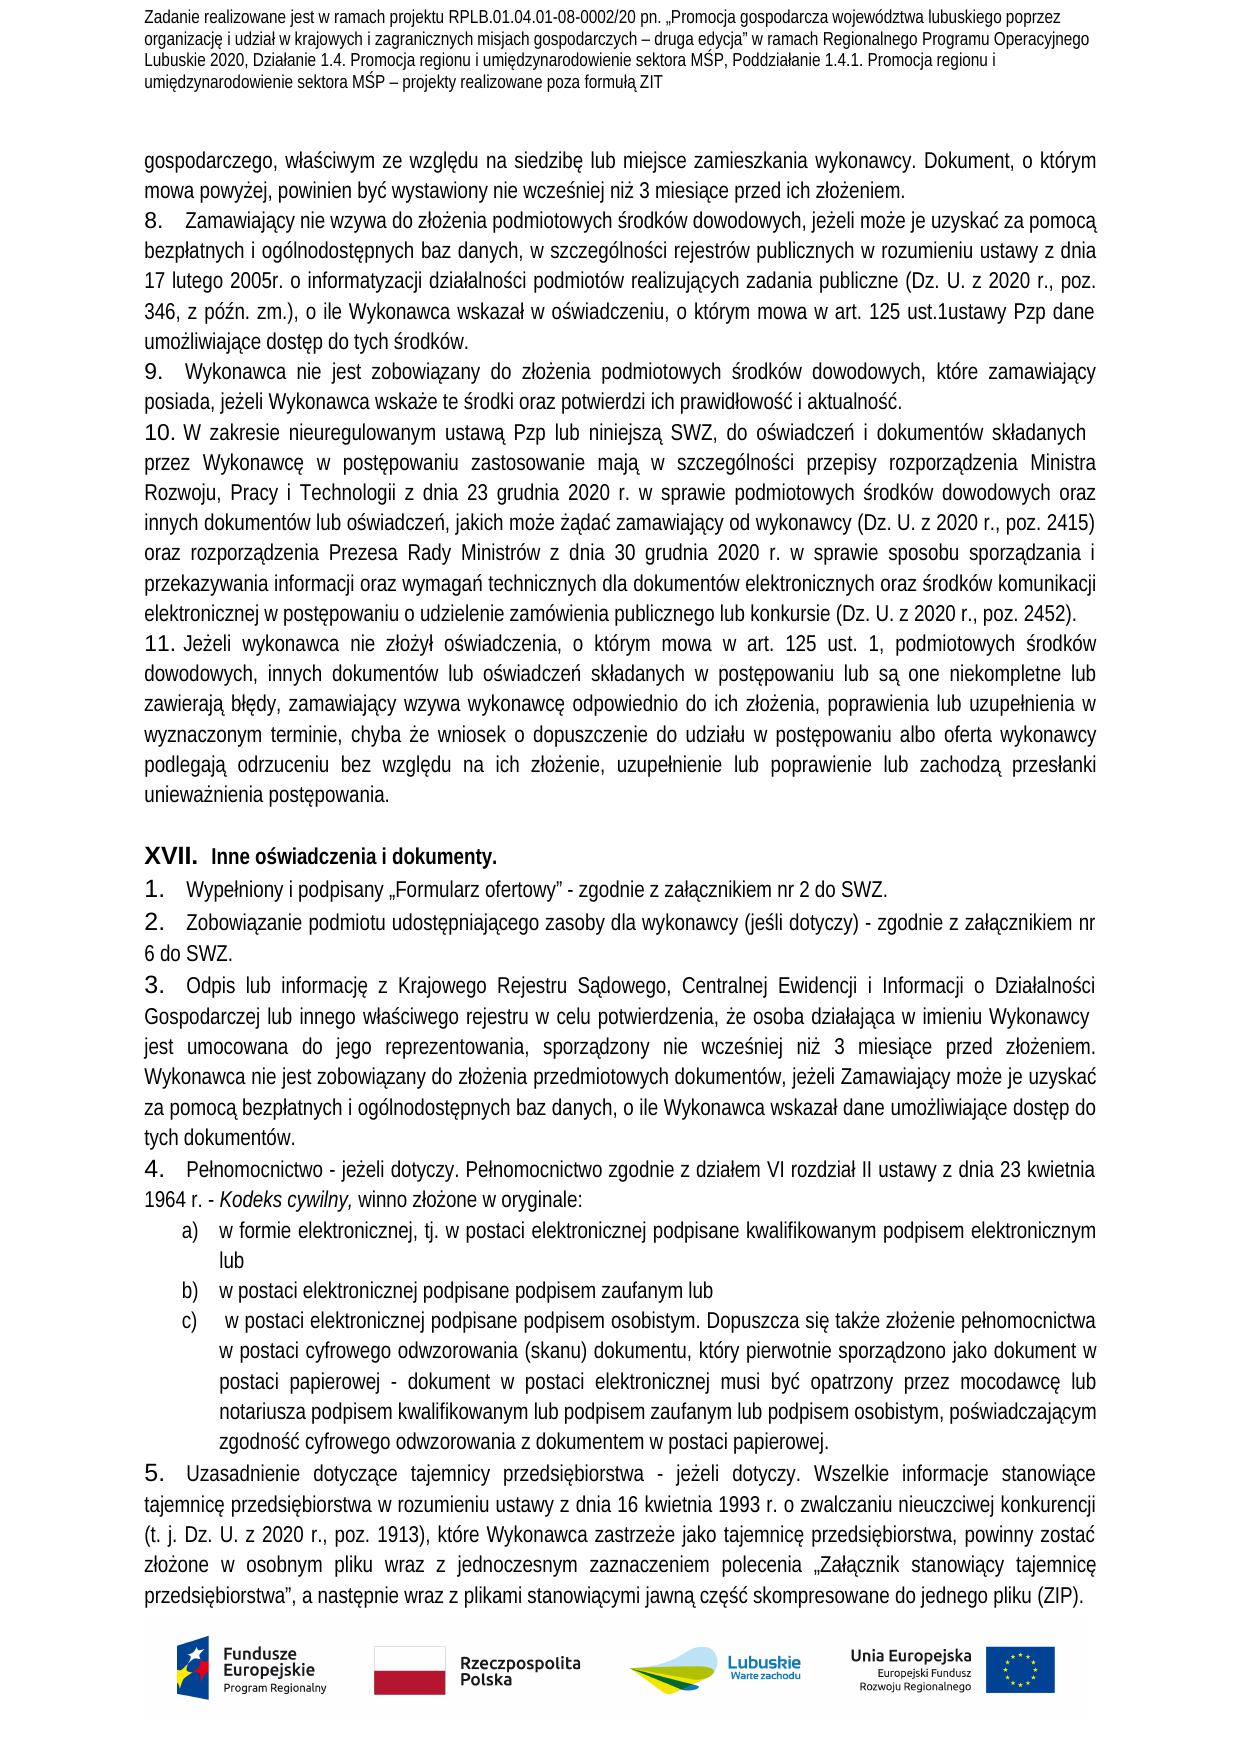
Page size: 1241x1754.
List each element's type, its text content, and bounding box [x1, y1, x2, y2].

list Wypełniony i podpisany „Formularz ofertowy” - zgodnie z załącznikiem nr 2 do SWZ. [144, 874, 1097, 903]
list Odpis lub informację z Krajowego Rejestru Sądowego, Centralnej Ewidencji i Informacji o Działalności Gospodarczej lub innego właściwego rejestru w celu potwierdzenia, że osoba działająca w imieniu Wykonawcy jest umocowana do jego reprezentowania, sporządzony nie wcześniej niż 3 miesiące przed złożeniem. Wykonawca nie jest zobowiązany do złożenia przedmiotowych dokumentów, jeżeli Zamawiający może je uzyskać za pomocą bezpłatnych i ogólnodostępnych baz danych, o ile Wykonawca wskazał dane umożliwiające dostęp do tych dokumentów. [144, 970, 1097, 1150]
list Pełnomocnictwo - jeżeli dotyczy. Pełnomocnictwo zgodnie z działem VI rozdział II ustawy z dnia 23 kwietnia 1964 r. - Kodeks cywilny, winno złożone w oryginale: [144, 1154, 1097, 1213]
list W zakresie nieuregulowanym ustawą Pzp lub niniejszą SWZ, do oświadczeń i dokumentów składanych przez Wykonawcę w postępowaniu zastosowanie mają w szczególności przepisy rozporządzenia Ministra Rozwoju, Pracy i Technologii z dnia 23 grudnia 2020 r. w sprawie podmiotowych środków dowodowych oraz innych dokumentów lub oświadczeń, jakich może żądać zamawiający od wykonawcy (Dz. U. z 2020 r., poz. 2415) oraz rozporządzenia Prezesa Rady Ministrów z dnia 30 grudnia 2020 r. w sprawie sposobu sporządzania i przekazywania informacji oraz wymagań technicznych dla dokumentów elektronicznych oraz środków komunikacji elektronicznej w postępowaniu o udzielenie zamówienia publicznego lub konkursie (Dz. U. z 2020 r., poz. 2452). [144, 418, 1097, 626]
list Zobowiązanie podmiotu udostępniającego zasoby dla wykonawcy (jeśli dotyczy) - zgodnie z załącznikiem nr 6 do SWZ. [144, 907, 1097, 966]
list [144, 147, 1097, 203]
list Wykonawca nie jest zobowiązany do złożenia podmiotowych środków dowodowych, które zamawiający posiada, jeżeli Wykonawca wskaże te środki oraz potwierdzi ich prawidłowość i aktualność. [144, 358, 1097, 414]
list Uzasadnienie dotyczące tajemnicy przedsiębiorstwa - jeżeli dotyczy. Wszelkie informacje stanowiące tajemnicę przedsiębiorstwa w rozumieniu ustawy z dnia 16 kwietnia 1993 r. o zwalczaniu nieuczciwej konkurencji (t. j. Dz. U. z 2020 r., poz. 1913), które Wykonawca zastrzeże jako tajemnicę przedsiębiorstwa, powinny zostać złożone w osobnym pliku wraz z jednoczesnym zaznaczeniem polecenia „Załącznik stanowiący tajemnicę przedsiębiorstwa”, a następnie wraz z plikami stanowiącymi jawną część skompresowane do jednego pliku (ZIP). [144, 1458, 1097, 1608]
list Inne oświadczenia i dokumenty. [144, 841, 1097, 870]
list Zamawiający nie wzywa do złożenia podmiotowych środków dowodowych, jeżeli może je uzyskać za pomocą bezpłatnych i ogólnodostępnych baz danych, w szczególności rejestrów publicznych w rozumieniu ustawy z dnia 17 lutego 2005r. o informatyzacji działalności podmiotów realizujących zadania publiczne (Dz. U. z 2020 r., poz. 346, z późn. zm.), o ile Wykonawca wskazał w oświadczeniu, o którym mowa w art. 125 ust.1ustawy Pzp dane umożliwiające dostęp do tych środków. [144, 207, 1097, 354]
picture [144, 1617, 1090, 1720]
list w postaci elektronicznej podpisane podpisem osobistym. Dopuszcza się także złożenie pełnomocnictwa w postaci cyfrowego odwzorowania (skanu) dokumentu, który pierwotnie sporządzono jako dokument w postaci papierowej - dokument w postaci elektronicznej musi być opatrzony przez mocodawcę lub notariusza podpisem kwalifikowanym lub podpisem zaufanym lub podpisem osobistym, poświadczającym zgodność cyfrowego odwzorowania z dokumentem w postaci papierowej. [182, 1307, 1097, 1454]
list w formie elektronicznej, tj. w postaci elektronicznej podpisane kwalifikowanym podpisem elektronicznym lub [182, 1217, 1097, 1273]
list Jeżeli wykonawca nie złożył oświadczenia, o którym mowa w art. 125 ust. 1, podmiotowych środków dowodowych, innych dokumentów lub oświadczeń składanych w postępowaniu lub są one niekompletne lub zawierają błędy, zamawiający wzywa wykonawcę odpowiednio do ich złożenia, poprawienia lub uzupełnienia w wyznaczonym terminie, chyba że wniosek o dopuszczenie do udziału w postępowaniu albo oferta wykonawcy podlegają odrzuceniu bez względu na ich złożenie, uzupełnienie lub poprawienie lub zachodzą przesłanki unieważnienia postępowania. [144, 630, 1097, 807]
list w postaci elektronicznej podpisane podpisem zaufanym lub [182, 1277, 1097, 1303]
